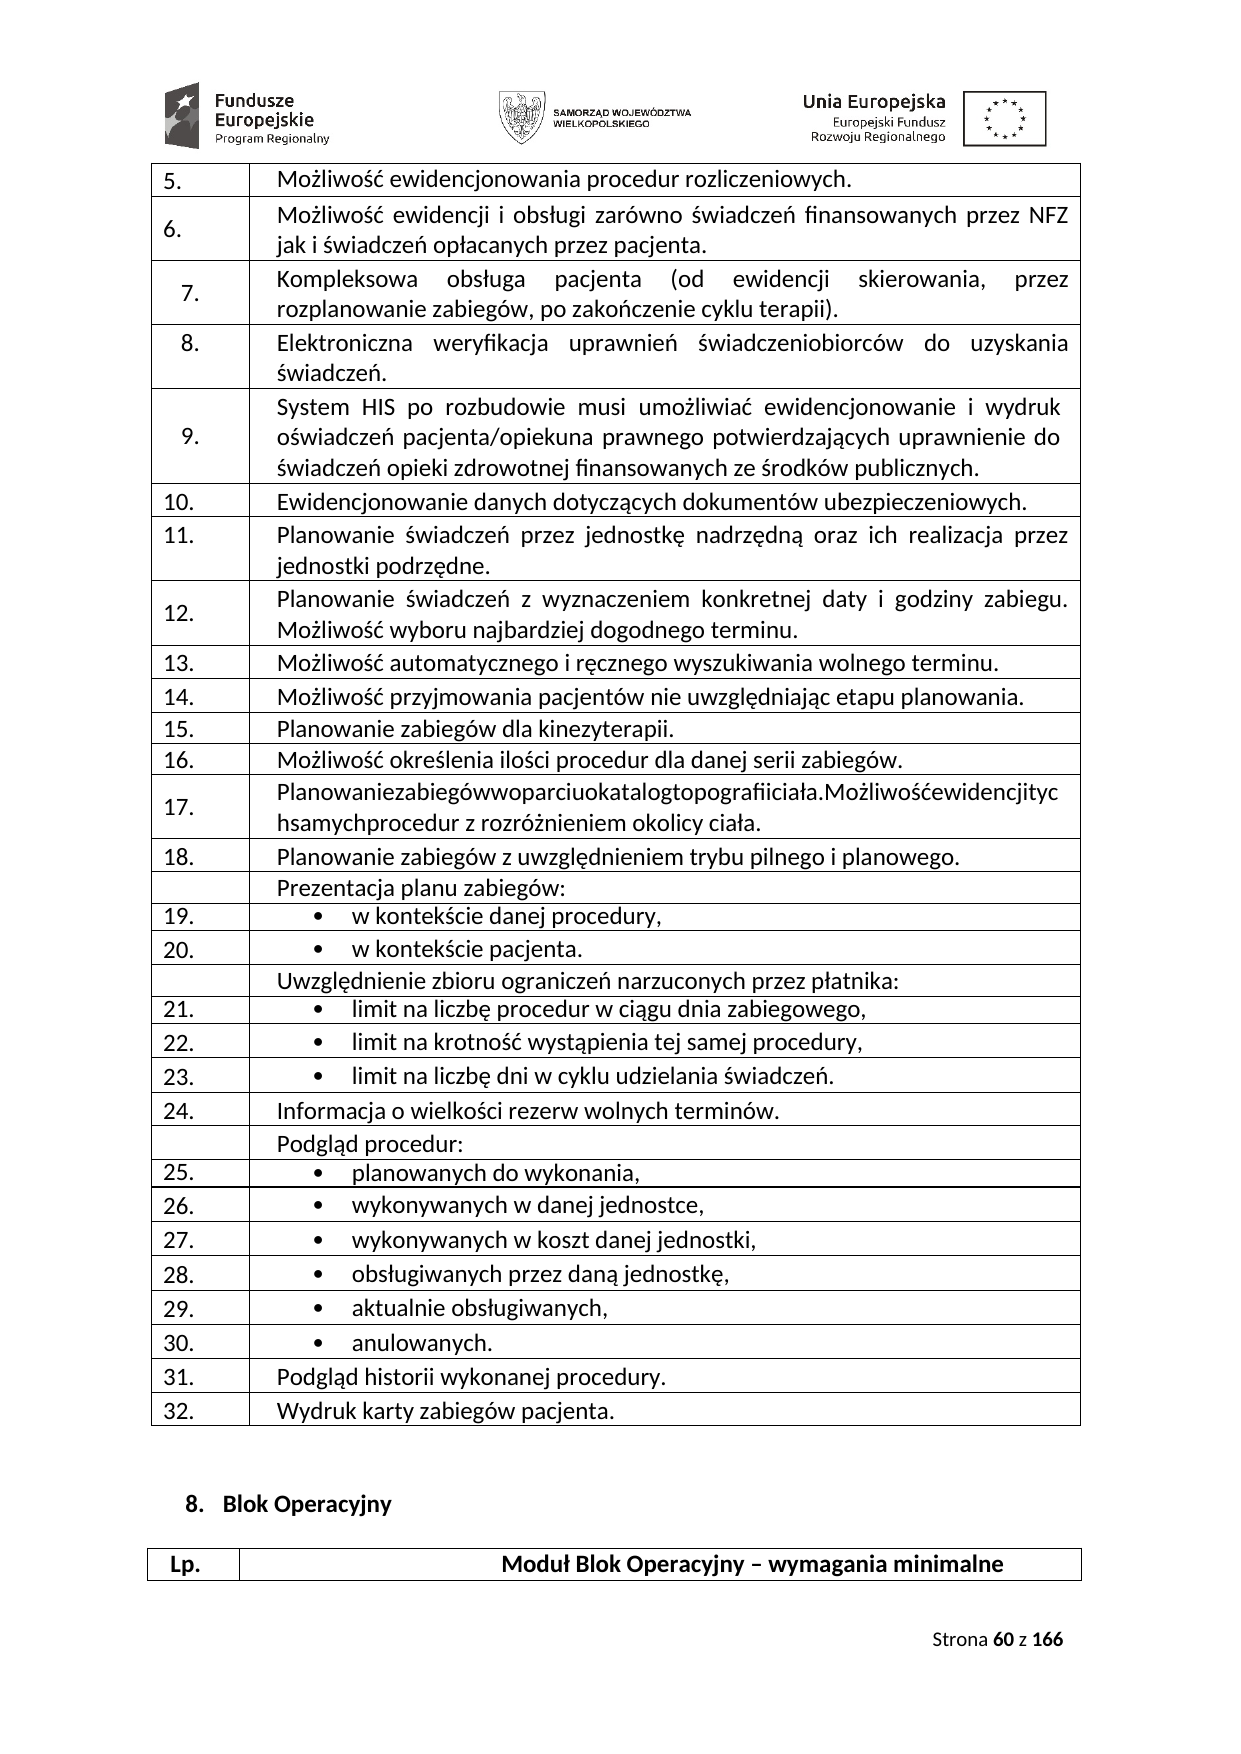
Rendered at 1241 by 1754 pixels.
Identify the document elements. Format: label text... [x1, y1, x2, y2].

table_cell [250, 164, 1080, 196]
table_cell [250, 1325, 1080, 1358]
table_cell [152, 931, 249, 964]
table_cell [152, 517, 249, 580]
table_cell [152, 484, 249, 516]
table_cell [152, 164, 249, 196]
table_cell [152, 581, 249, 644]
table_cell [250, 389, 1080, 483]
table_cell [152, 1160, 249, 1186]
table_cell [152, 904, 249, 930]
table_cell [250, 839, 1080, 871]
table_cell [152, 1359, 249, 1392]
subtitle Blok Operacyjny [185, 1488, 1063, 1519]
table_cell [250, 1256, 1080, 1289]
picture [147, 73, 1064, 163]
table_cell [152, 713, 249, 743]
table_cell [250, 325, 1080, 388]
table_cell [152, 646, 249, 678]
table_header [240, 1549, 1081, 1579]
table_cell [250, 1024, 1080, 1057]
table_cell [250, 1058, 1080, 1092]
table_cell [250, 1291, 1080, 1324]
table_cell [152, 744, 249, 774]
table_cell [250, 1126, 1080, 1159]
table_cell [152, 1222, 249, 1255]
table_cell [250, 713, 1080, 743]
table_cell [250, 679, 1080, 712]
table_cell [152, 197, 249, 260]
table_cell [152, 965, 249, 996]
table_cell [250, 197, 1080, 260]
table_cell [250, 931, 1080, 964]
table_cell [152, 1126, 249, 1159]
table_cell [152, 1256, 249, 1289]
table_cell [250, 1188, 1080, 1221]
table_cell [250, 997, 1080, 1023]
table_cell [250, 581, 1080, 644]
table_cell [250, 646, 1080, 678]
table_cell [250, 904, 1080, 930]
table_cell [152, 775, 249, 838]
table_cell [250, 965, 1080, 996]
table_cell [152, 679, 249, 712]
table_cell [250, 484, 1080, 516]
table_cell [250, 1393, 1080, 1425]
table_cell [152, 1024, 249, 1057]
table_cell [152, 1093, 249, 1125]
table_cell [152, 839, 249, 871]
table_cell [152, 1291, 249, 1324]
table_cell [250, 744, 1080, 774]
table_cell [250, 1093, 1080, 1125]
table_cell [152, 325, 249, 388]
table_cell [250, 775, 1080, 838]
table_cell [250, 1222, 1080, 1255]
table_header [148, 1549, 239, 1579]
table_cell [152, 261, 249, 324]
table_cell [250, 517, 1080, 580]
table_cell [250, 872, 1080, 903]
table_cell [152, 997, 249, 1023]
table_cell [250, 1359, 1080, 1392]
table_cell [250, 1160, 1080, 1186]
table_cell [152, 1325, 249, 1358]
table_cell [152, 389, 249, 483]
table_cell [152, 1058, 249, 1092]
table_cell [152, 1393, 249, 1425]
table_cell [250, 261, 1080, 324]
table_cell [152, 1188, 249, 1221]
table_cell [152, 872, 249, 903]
